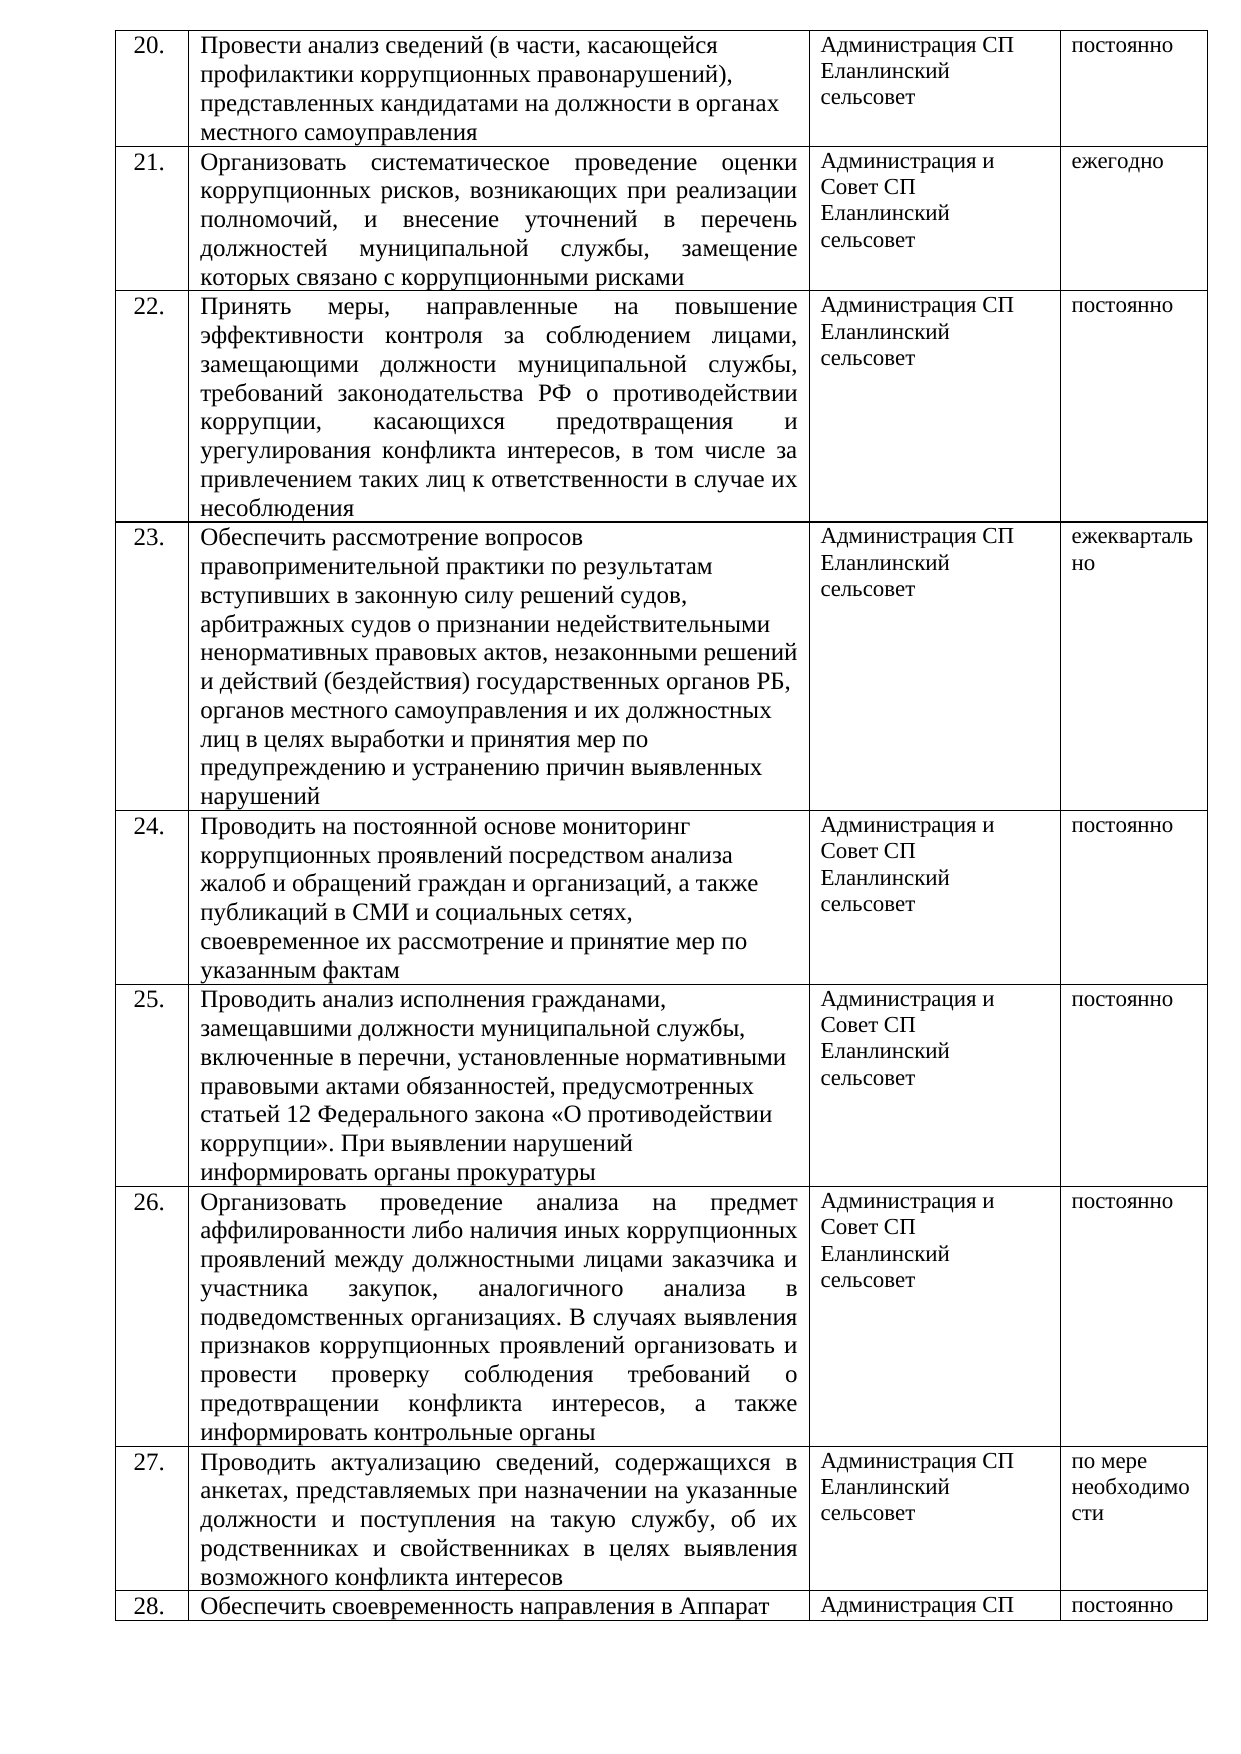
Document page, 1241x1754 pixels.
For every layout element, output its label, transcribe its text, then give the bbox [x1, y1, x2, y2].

table_cell Администрация и Совет СП Еланлинский сельсовет [810, 811, 1060, 983]
table_cell [116, 811, 188, 983]
table_cell постоянно [1061, 811, 1207, 983]
table_cell Администрация и Совет СП Еланлинский сельсовет [810, 147, 1060, 290]
table_cell Организовать проведение анализа на предмет аффилированности либо наличия иных коррупционных проявлений между должностными лицами заказчика и участника закупок, аналогичного анализа в подведомственных организациях. В случаях выявления признаков коррупционных проявлений организовать и провести проверку соблюдения требований о предотвращении конфликта интересов, а также информировать контрольные органы [189, 1187, 809, 1446]
table_cell Администрация СП Еланлинский сельсовет [810, 523, 1060, 810]
table_cell Провести анализ сведений (в части, касающейся профилактики коррупционных правонарушений), представленных кандидатами на должности в органах местного самоуправления [189, 31, 809, 146]
table_cell [116, 1187, 188, 1446]
table_cell Администрация СП Еланлинский сельсовет [810, 1447, 1060, 1590]
table_cell постоянно [1061, 291, 1207, 521]
table_cell Обеспечить рассмотрение вопросов правоприменительной практики по результатам вступивших в законную силу решений судов, арбитражных судов о признании недействительными ненормативных правовых актов, незаконными решений и действий (бездействия) государственных органов РБ, органов местного самоуправления и их должностных лиц в целях выработки и принятия мер по предупреждению и устранению причин выявленных нарушений [189, 523, 809, 810]
table_cell [116, 523, 188, 810]
table_cell постоянно [1061, 1187, 1207, 1446]
table_cell Администрация и Совет СП Еланлинский сельсовет [810, 1187, 1060, 1446]
table_cell Администрация СП Еланлинский сельсовет [810, 291, 1060, 521]
table_cell постоянно [1061, 1591, 1207, 1620]
table_cell [116, 1591, 188, 1620]
table_cell Администрация и Совет СП Еланлинский сельсовет [810, 985, 1060, 1186]
table_cell Организовать систематическое проведение оценки коррупционных рисков, возникающих при реализации полномочий, и внесение уточнений в перечень должностей муниципальной службы, замещение которых связано с коррупционными рисками [189, 147, 809, 290]
table_cell [116, 1447, 188, 1590]
table_cell постоянно [1061, 31, 1207, 146]
table_cell Администрация СП Еланлинский сельсовет [810, 31, 1060, 146]
table_cell [116, 291, 188, 521]
table_cell Проводить актуализацию сведений, содержащихся в анкетах, представляемых при назначении на указанные должности и поступления на такую службу, об их родственниках и свойственниках в целях выявления возможного конфликта интересов [189, 1447, 809, 1590]
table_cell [810, 1591, 1060, 1620]
table_cell [116, 985, 188, 1186]
table_cell Принять меры, направленные на повышение эффективности контроля за соблюдением лицами, замещающими должности муниципальной службы, требований законодательства РФ о противодействии коррупции, касающихся предотвращения и урегулирования конфликта интересов, в том числе за привлечением таких лиц к ответственности в случае их несоблюдения [189, 291, 809, 521]
table_cell [116, 147, 188, 290]
table_cell Проводить анализ исполнения гражданами, замещавшими должности муниципальной службы, включенные в перечни, установленные нормативными правовыми актами обязанностей, предусмотренных статьей 12 Федерального закона «О противодействии коррупции». При выявлении нарушений информировать органы прокуратуры [189, 985, 809, 1186]
table_cell ежегодно [1061, 147, 1207, 290]
table_cell [116, 31, 188, 146]
table_cell Проводить на постоянной основе мониторинг коррупционных проявлений посредством анализа жалоб и обращений граждан и организаций, а также публикаций в СМИ и социальных сетях, своевременное их рассмотрение и принятие мер по указанным фактам [189, 811, 809, 983]
table_cell по мере необходимости [1061, 1447, 1207, 1590]
table_cell постоянно [1061, 985, 1207, 1186]
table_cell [189, 1591, 809, 1620]
table_cell ежеквартально [1061, 523, 1207, 810]
